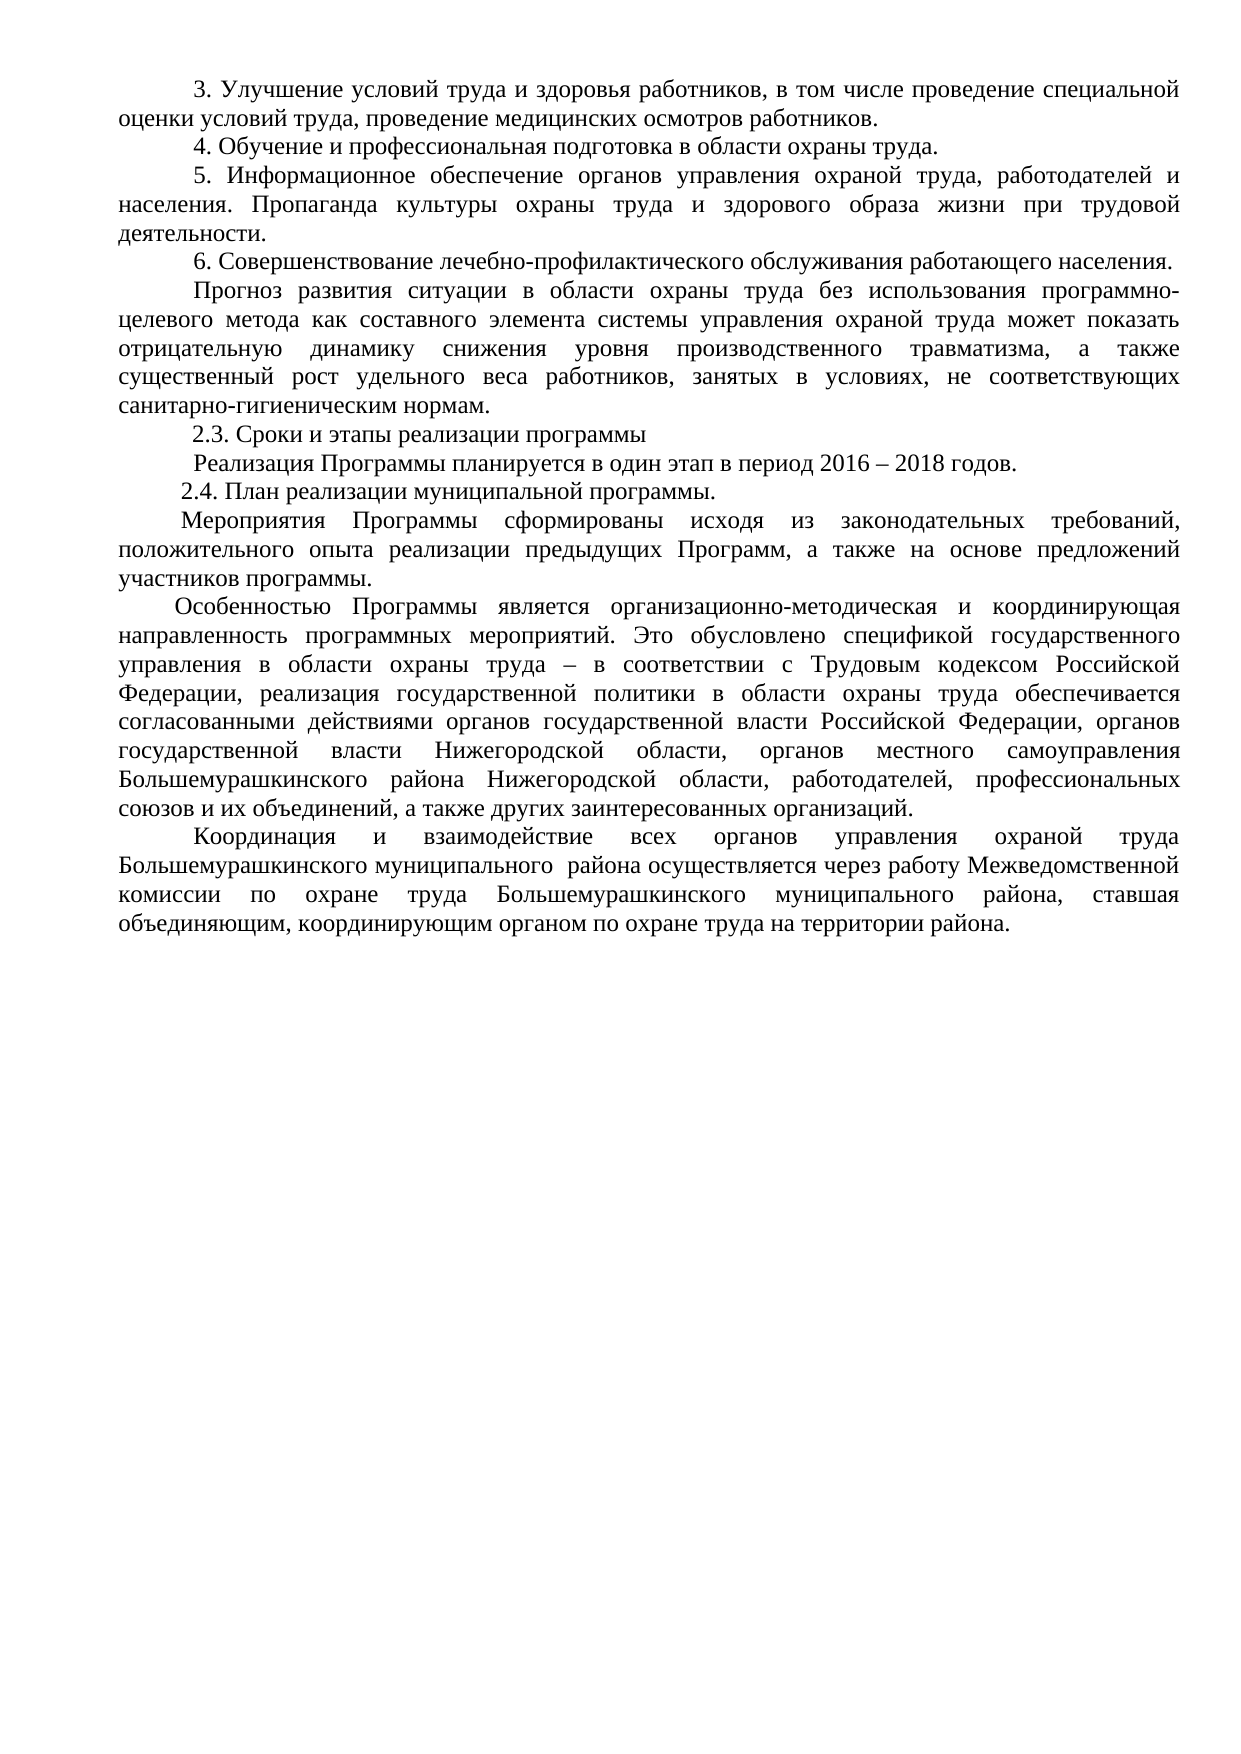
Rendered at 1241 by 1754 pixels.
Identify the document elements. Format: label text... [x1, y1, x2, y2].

text 5. Информационное обеспечение органов управления охраной труда, работодателей и населения. Пропаганда культуры охраны труда и здорового образа жизни при трудовой деятельности. [118, 160, 1181, 246]
text Прогноз развития ситуации в области охраны труда без использования программно-целевого метода как составного элемента системы управления охраной труда может показать отрицательную динамику снижения уровня производственного травматизма, а также существенный рост удельного веса работников, занятых в условиях, не соответствующих санитарно-гигиеническим нормам. [118, 275, 1181, 419]
text Особенностью Программы является организационно-методическая и координирующая направленность программных мероприятий. Это обусловлено спецификой государственного управления в области охраны труда – в соответствии с Трудовым кодексом Российской Федерации, реализация государственной политики в области охраны труда обеспечивается согласованными действиями органов государственной власти Российской Федерации, органов государственной власти Нижегородской области, органов местного самоуправления Большемурашкинского района Нижегородской области, работодателей, профессиональных союзов и их объединений, а также других заинтересованных организаций. [118, 591, 1181, 821]
text 6. Совершенствование лечебно-профилактического обслуживания работающего населения. [118, 246, 1181, 275]
text Мероприятия Программы сформированы исходя из законодательных требований, положительного опыта реализации предыдущих Программ, а также на основе предложений участников программы. [118, 505, 1181, 591]
text 3. Улучшение условий труда и здоровья работников, в том числе проведение специальной оценки условий труда, проведение медицинских осмотров работников. [118, 74, 1181, 131]
text 4. Обучение и профессиональная подготовка в области охраны труда. [118, 131, 1181, 160]
text 2.3. Сроки и этапы реализации программы [118, 419, 1181, 448]
text Координация и взаимодействие всех органов управления охраной труда Большемурашкинского муниципального района осуществляется через работу Межведомственной комиссии по охране труда Большемурашкинского муниципального района, ставшая объединяющим, координирующим органом по охране труда на территории района. [118, 821, 1180, 936]
text Реализация Программы планируется в один этап в период 2016 – 2018 годов. [118, 448, 1181, 476]
text 2.4. План реализации муниципальной программы. [118, 476, 1181, 505]
